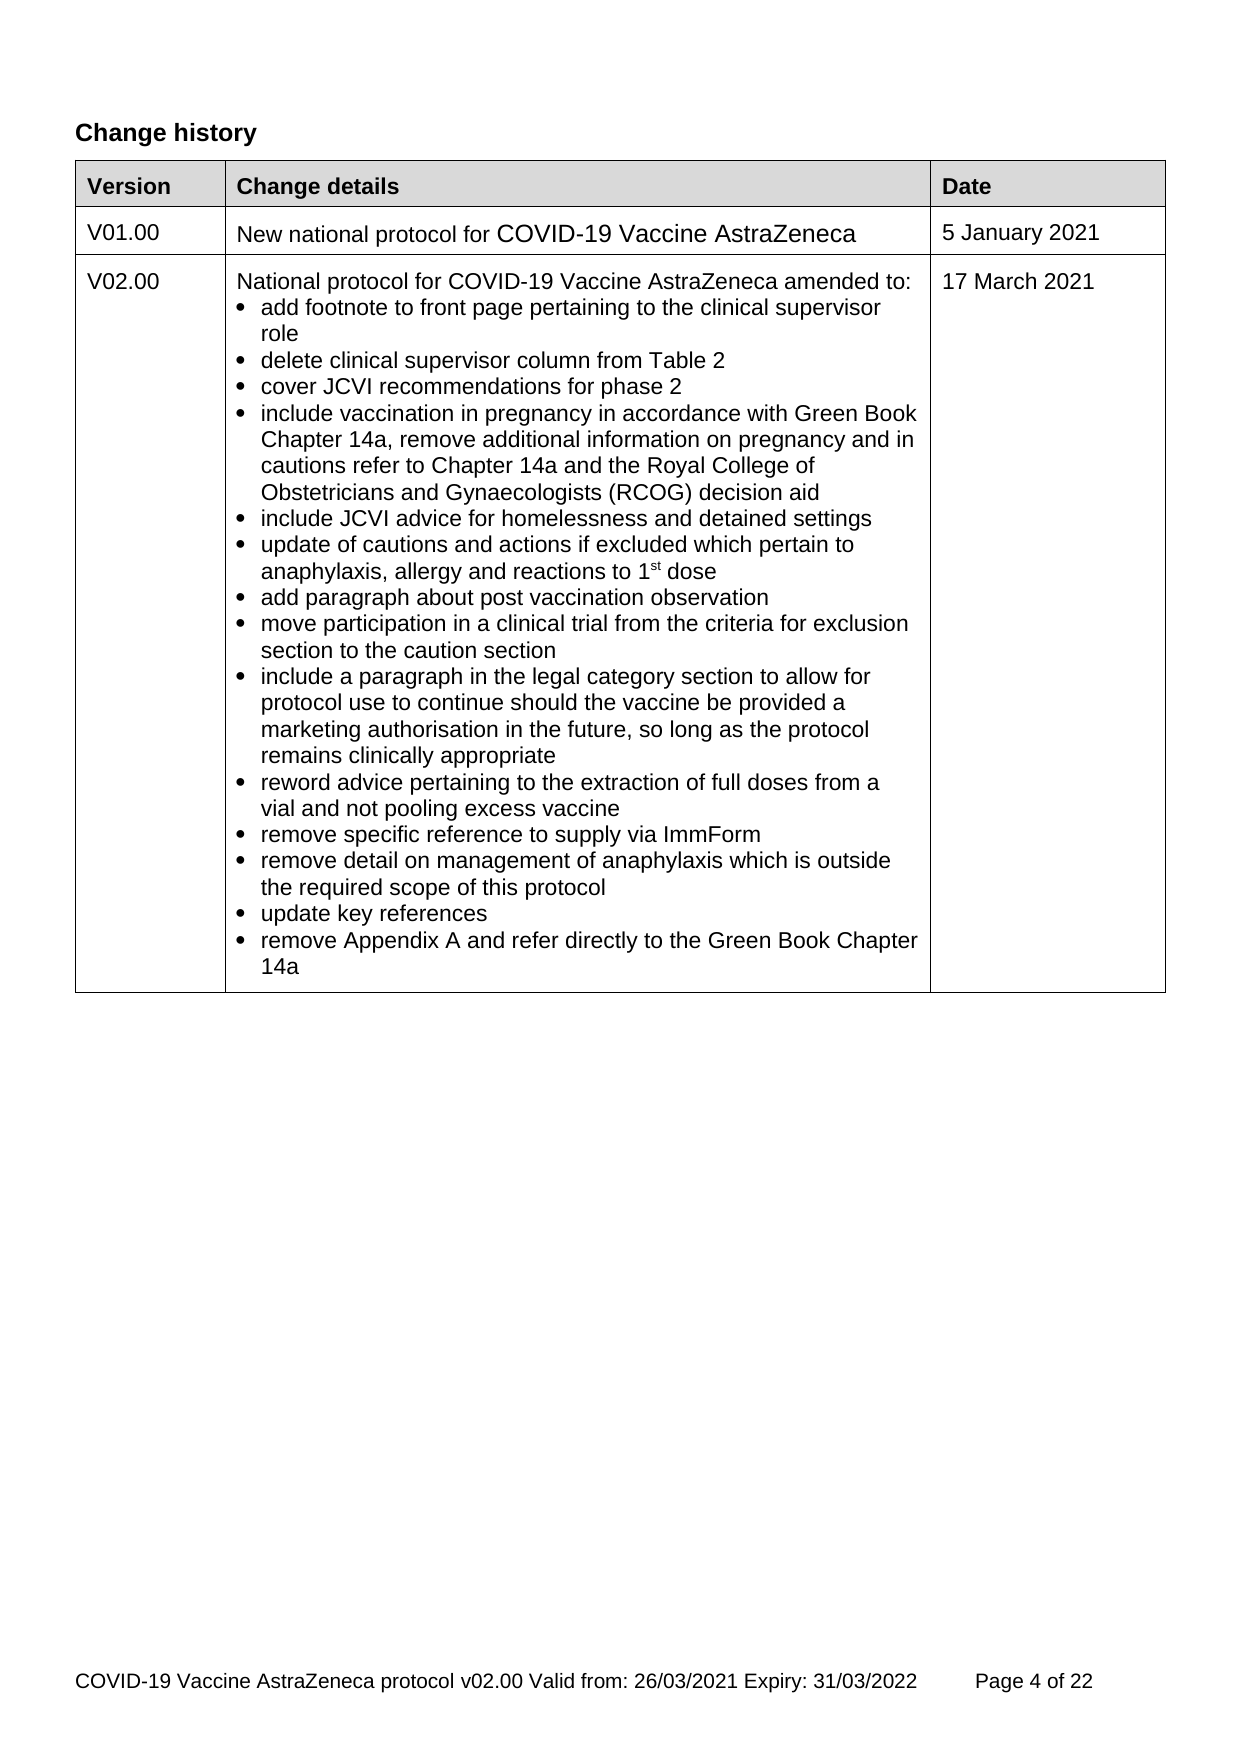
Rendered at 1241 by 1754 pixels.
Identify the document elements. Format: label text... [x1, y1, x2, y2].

table_cell V01.00 [76, 207, 225, 254]
table_cell New national protocol for COVID-19 Vaccine AstraZeneca [226, 207, 930, 254]
table_cell 5 January 2021 [931, 207, 1165, 254]
table_cell V02.00 [76, 255, 225, 992]
table_cell National protocol for COVID-19 Vaccine AstraZeneca amended to: add footnote to front page pertaining to the clinical supervisor role delete clinical supervisor column from Table 2 cover JCVI recommendations for phase 2 include vaccination in pregnancy in accordance with Green Book Chapter 14a, remove additional information on pregnancy and in cautions refer to Chapter 14a and the Royal College of Obstetricians and Gynaecologists (RCOG) decision aid include JCVI advice for homelessness and detained settings update of cautions and actions if excluded which pertain to anaphylaxis, allergy and reactions to 1st dose add paragraph about post vaccination observation move participation in a clinical trial from the criteria for exclusion section to the caution section include a paragraph in the legal category section to allow for protocol use to continue should the vaccine be provided a marketing authorisation in the future, so long as the protocol remains clinically appropriate reword advice pertaining to the extraction of full doses from a vial and not pooling excess vaccine remove specific reference to supply via ImmForm remove detail on management of anaphylaxis which is outside the required scope of this protocol update key references remove Appendix A and refer directly to the Green Book Chapter 14a [226, 255, 930, 992]
table_header Date [931, 161, 1165, 206]
table_cell 17 March 2021 [931, 255, 1165, 992]
table_header Version [76, 161, 225, 206]
table_header Change details [226, 161, 930, 206]
subtitle Change history [75, 118, 1165, 147]
